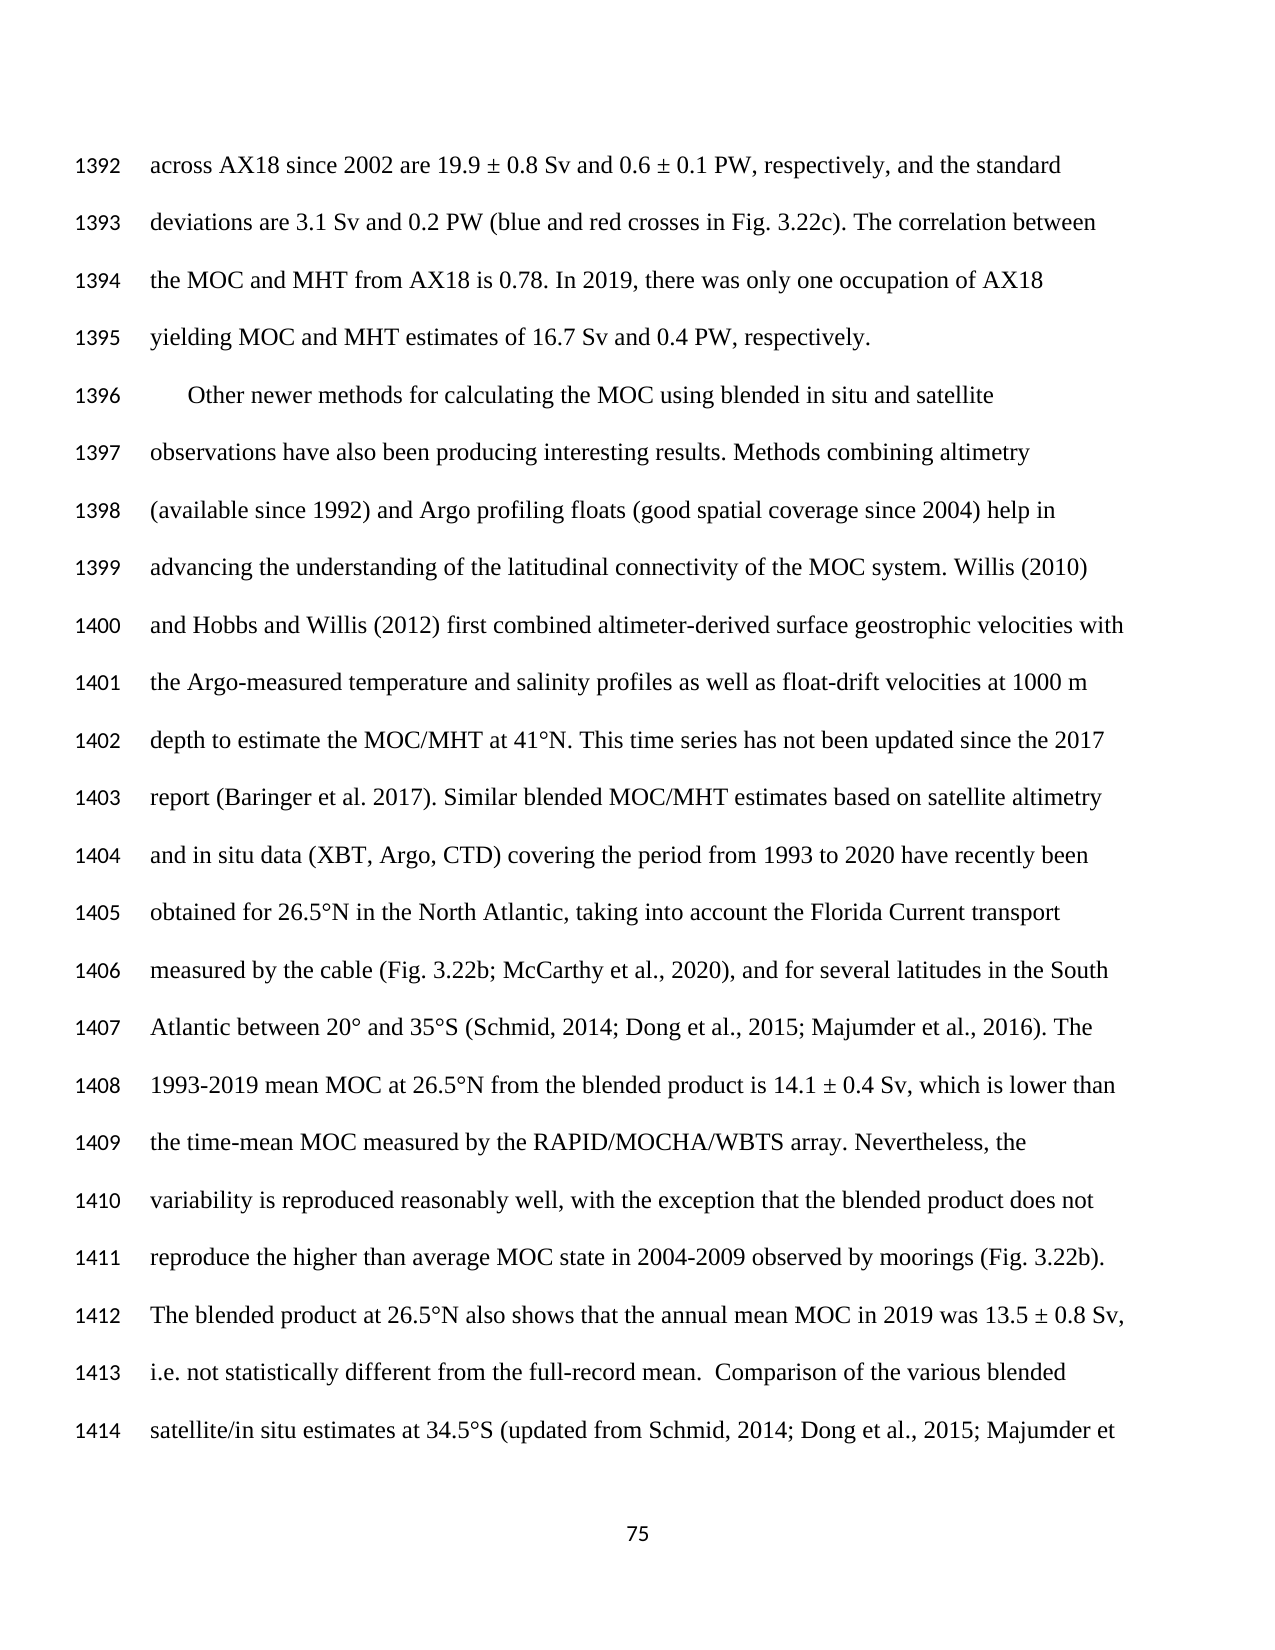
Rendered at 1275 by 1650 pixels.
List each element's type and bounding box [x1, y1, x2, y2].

text [150, 150, 1125, 351]
text [150, 380, 1125, 1444]
